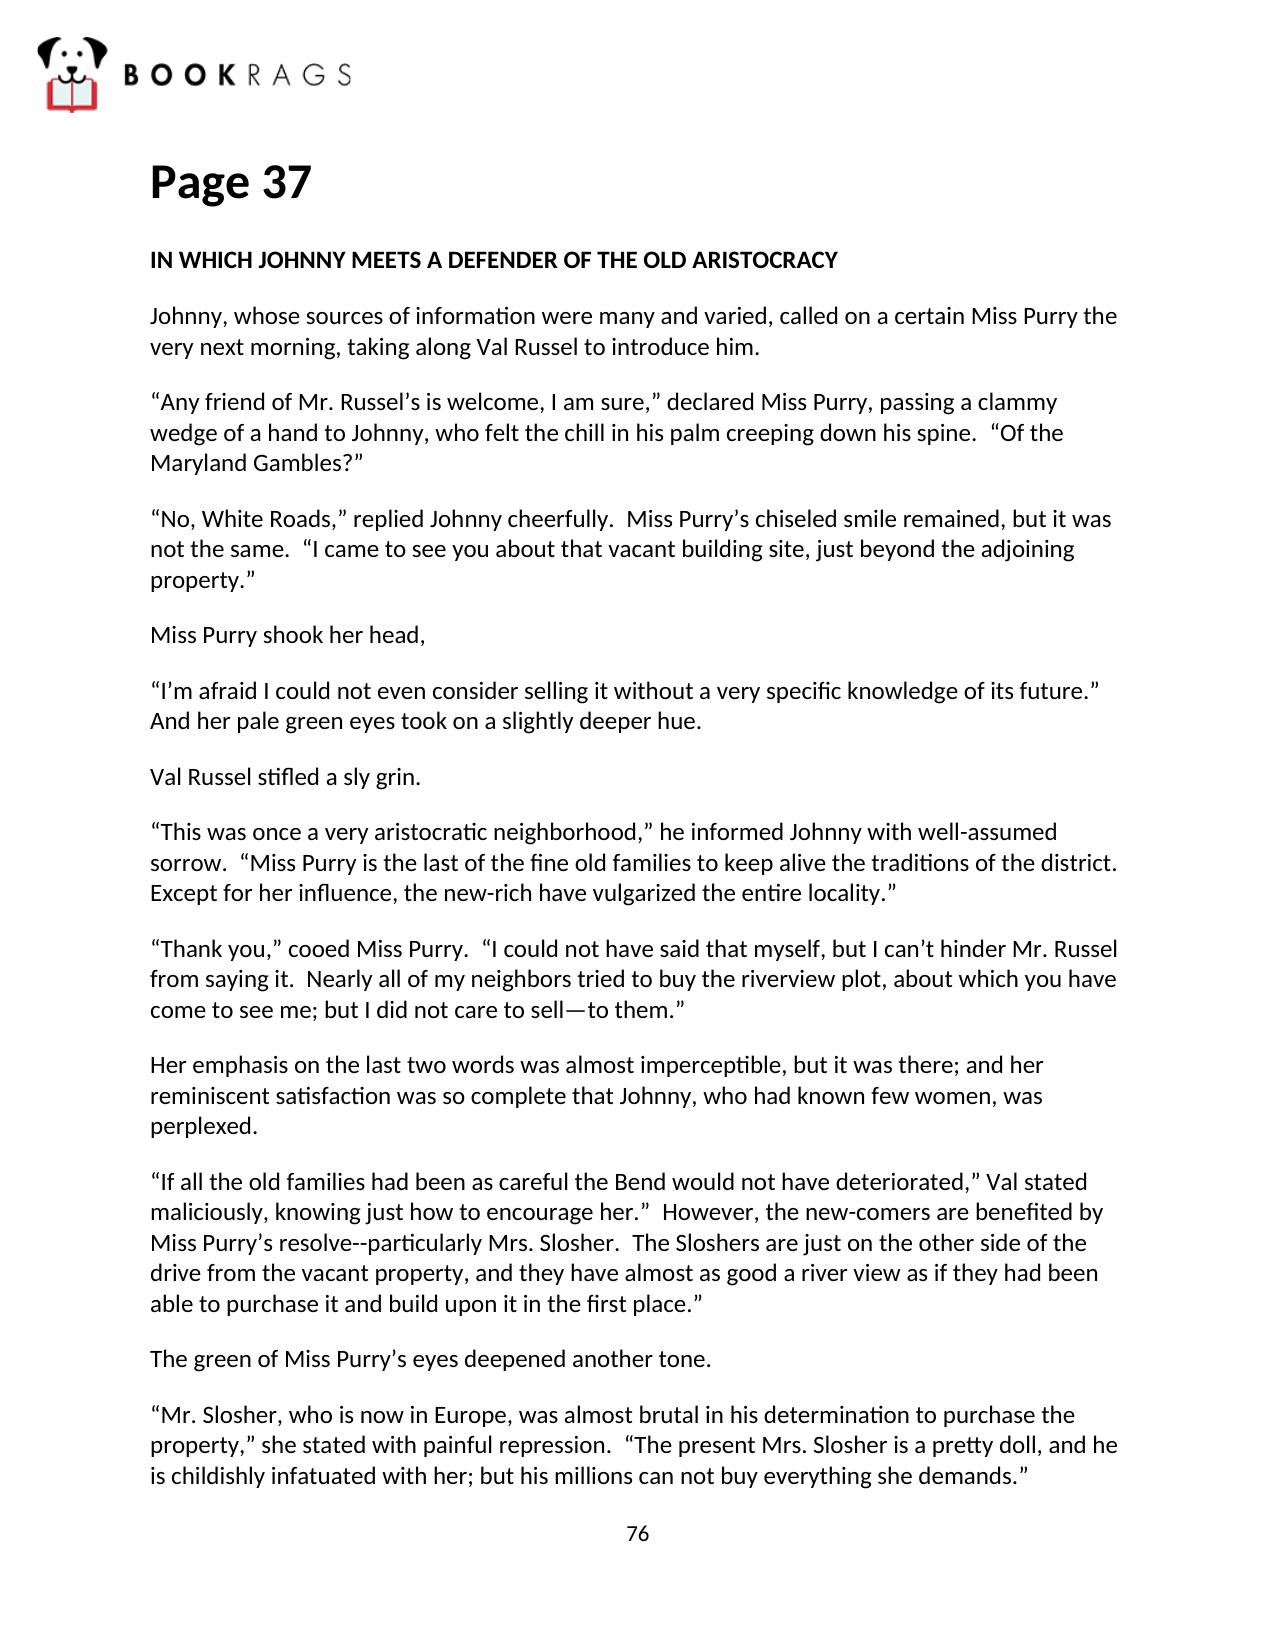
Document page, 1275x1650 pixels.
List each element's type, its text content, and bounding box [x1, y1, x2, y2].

text IN WHICH JOHNNY MEETS A DEFENDER OF THE OLD ARISTOCRACY [150, 244, 1125, 275]
text Val Russel stifled a sly grin. [150, 761, 1125, 791]
text “Thank you,” cooed Miss Purry. “I could not have said that myself, but I can’t hinder Mr. Russel from saying it. Nearly all of my neighbors tried to buy the riverview plot, about which you have come to see me; but I did not care to sell—­to them.” [150, 933, 1125, 1024]
text “This was once a very aristocratic neighborhood,” he informed Johnny with well-assumed sorrow. “Miss Purry is the last of the fine old families to keep alive the traditions of the district. Except for her influence, the new-rich have vulgarized the entire locality.” [150, 816, 1125, 908]
text “Mr. Slosher, who is now in Europe, was almost brutal in his determination to purchase the property,” she stated with painful repression. “The present Mrs. Slosher is a pretty doll, and he is childishly infatuated with her; but his millions can not buy everything she demands.” [150, 1399, 1125, 1491]
text Her emphasis on the last two words was almost imperceptible, but it was there; and her reminiscent satisfaction was so complete that Johnny, who had known few women, was perplexed. [150, 1049, 1125, 1141]
text “If all the old families had been as careful the Bend would not have deteriorated,” Val stated maliciously, knowing just how to encourage her.” However, the new-comers are benefited by Miss Purry’s resolve--particularly Mrs. Slosher. The Sloshers are just on the other side of the drive from the vacant property, and they have almost as good a river view as if they had been able to purchase it and build upon it in the first place.” [150, 1166, 1125, 1319]
text Johnny, whose sources of information were many and varied, called on a certain Miss Purry the very next morning, taking along Val Russel to introduce him. [150, 300, 1125, 361]
text “No, White Roads,” replied Johnny cheerfully. Miss Purry’s chiseled smile remained, but it was not the same. “I came to see you about that vacant building site, just beyond the adjoining property.” [150, 503, 1125, 594]
text “Any friend of Mr. Russel’s is welcome, I am sure,” declared Miss Purry, passing a clammy wedge of a hand to Johnny, who felt the chill in his palm creeping down his spine. “Of the Maryland Gambles?” [150, 386, 1125, 478]
text Miss Purry shook her head, [150, 619, 1125, 650]
text “I’m afraid I could not even consider selling it without a very specific knowledge of its future.” And her pale green eyes took on a slightly deeper hue. [150, 675, 1125, 736]
text Page 37 [150, 150, 1125, 211]
picture [37, 37, 351, 113]
text The green of Miss Purry’s eyes deepened another tone. [150, 1344, 1125, 1374]
